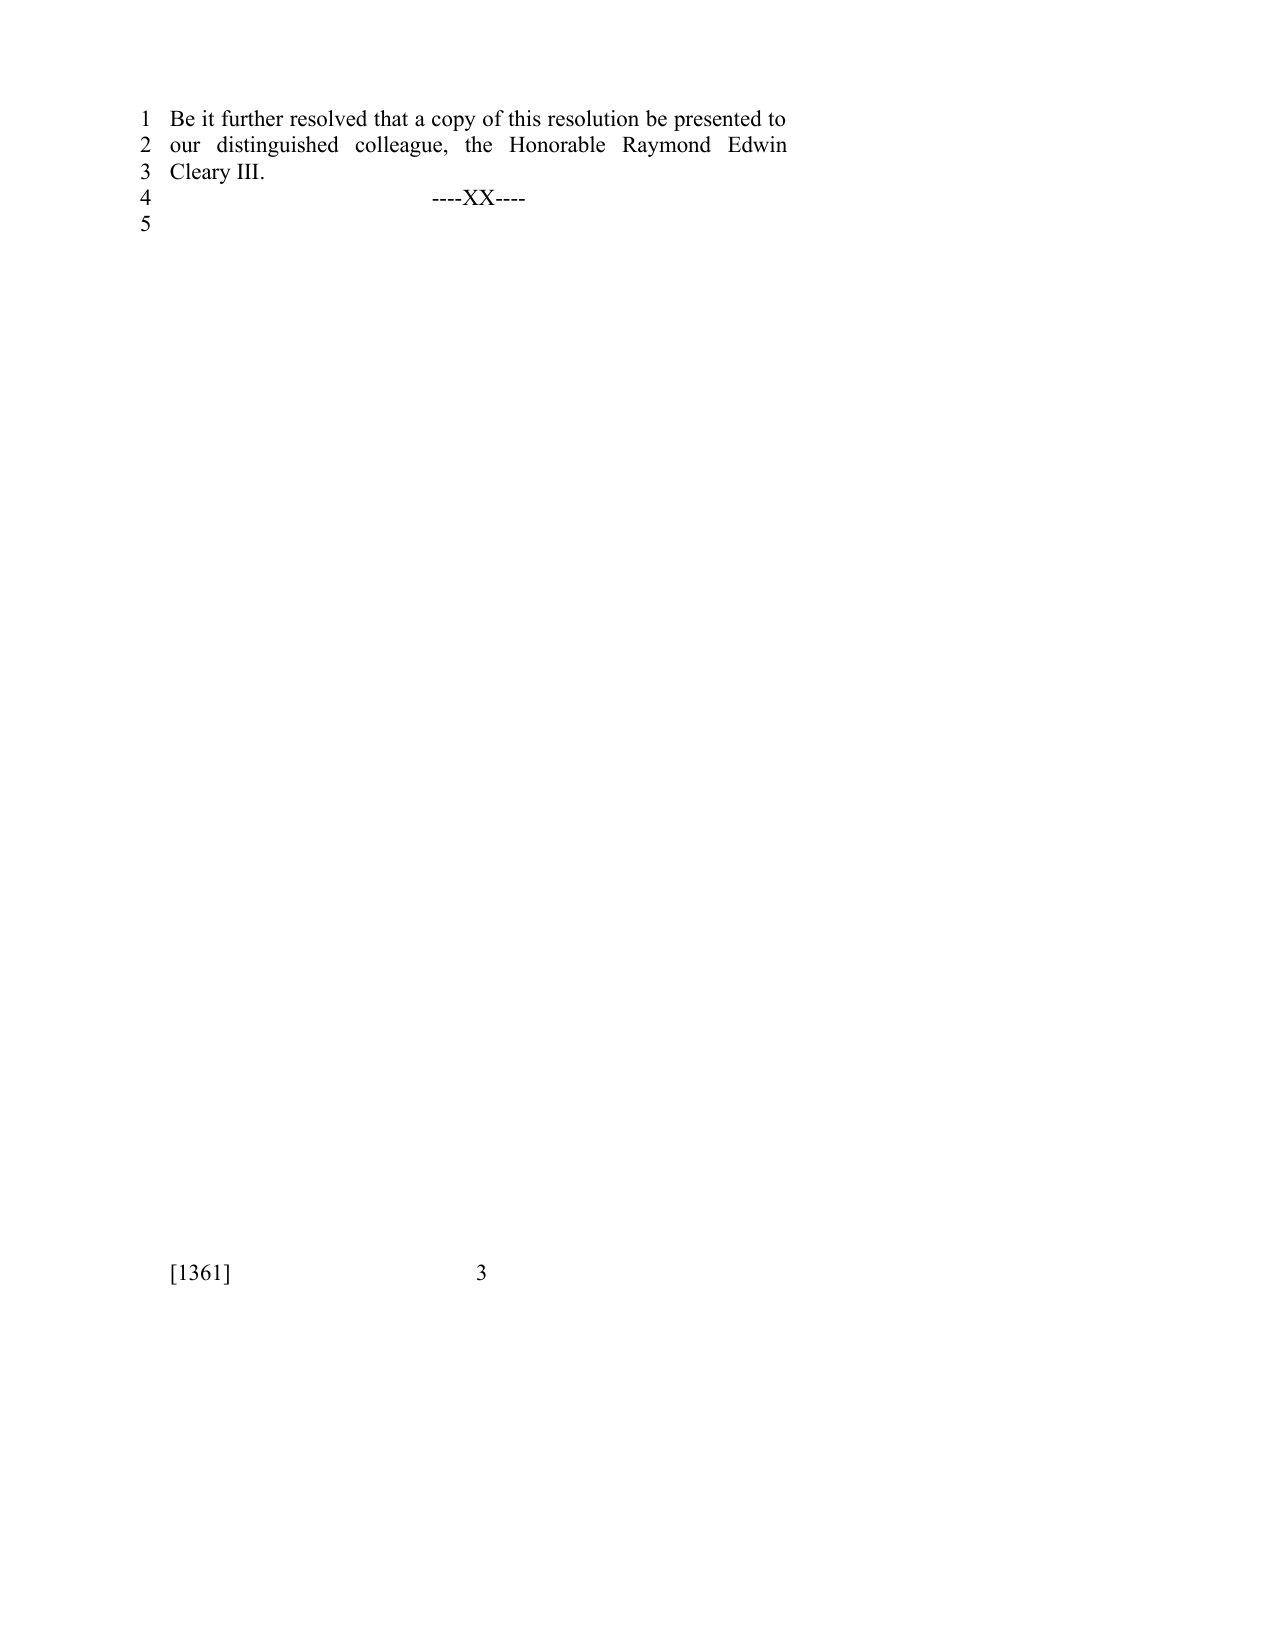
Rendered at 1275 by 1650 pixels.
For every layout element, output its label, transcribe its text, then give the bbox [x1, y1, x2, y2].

text ----XX---- [169, 184, 787, 210]
text Be it further resolved that a copy of this resolution be presented to our distinguished colleague, the Honorable Raymond Edwin Cleary III. [169, 105, 787, 184]
